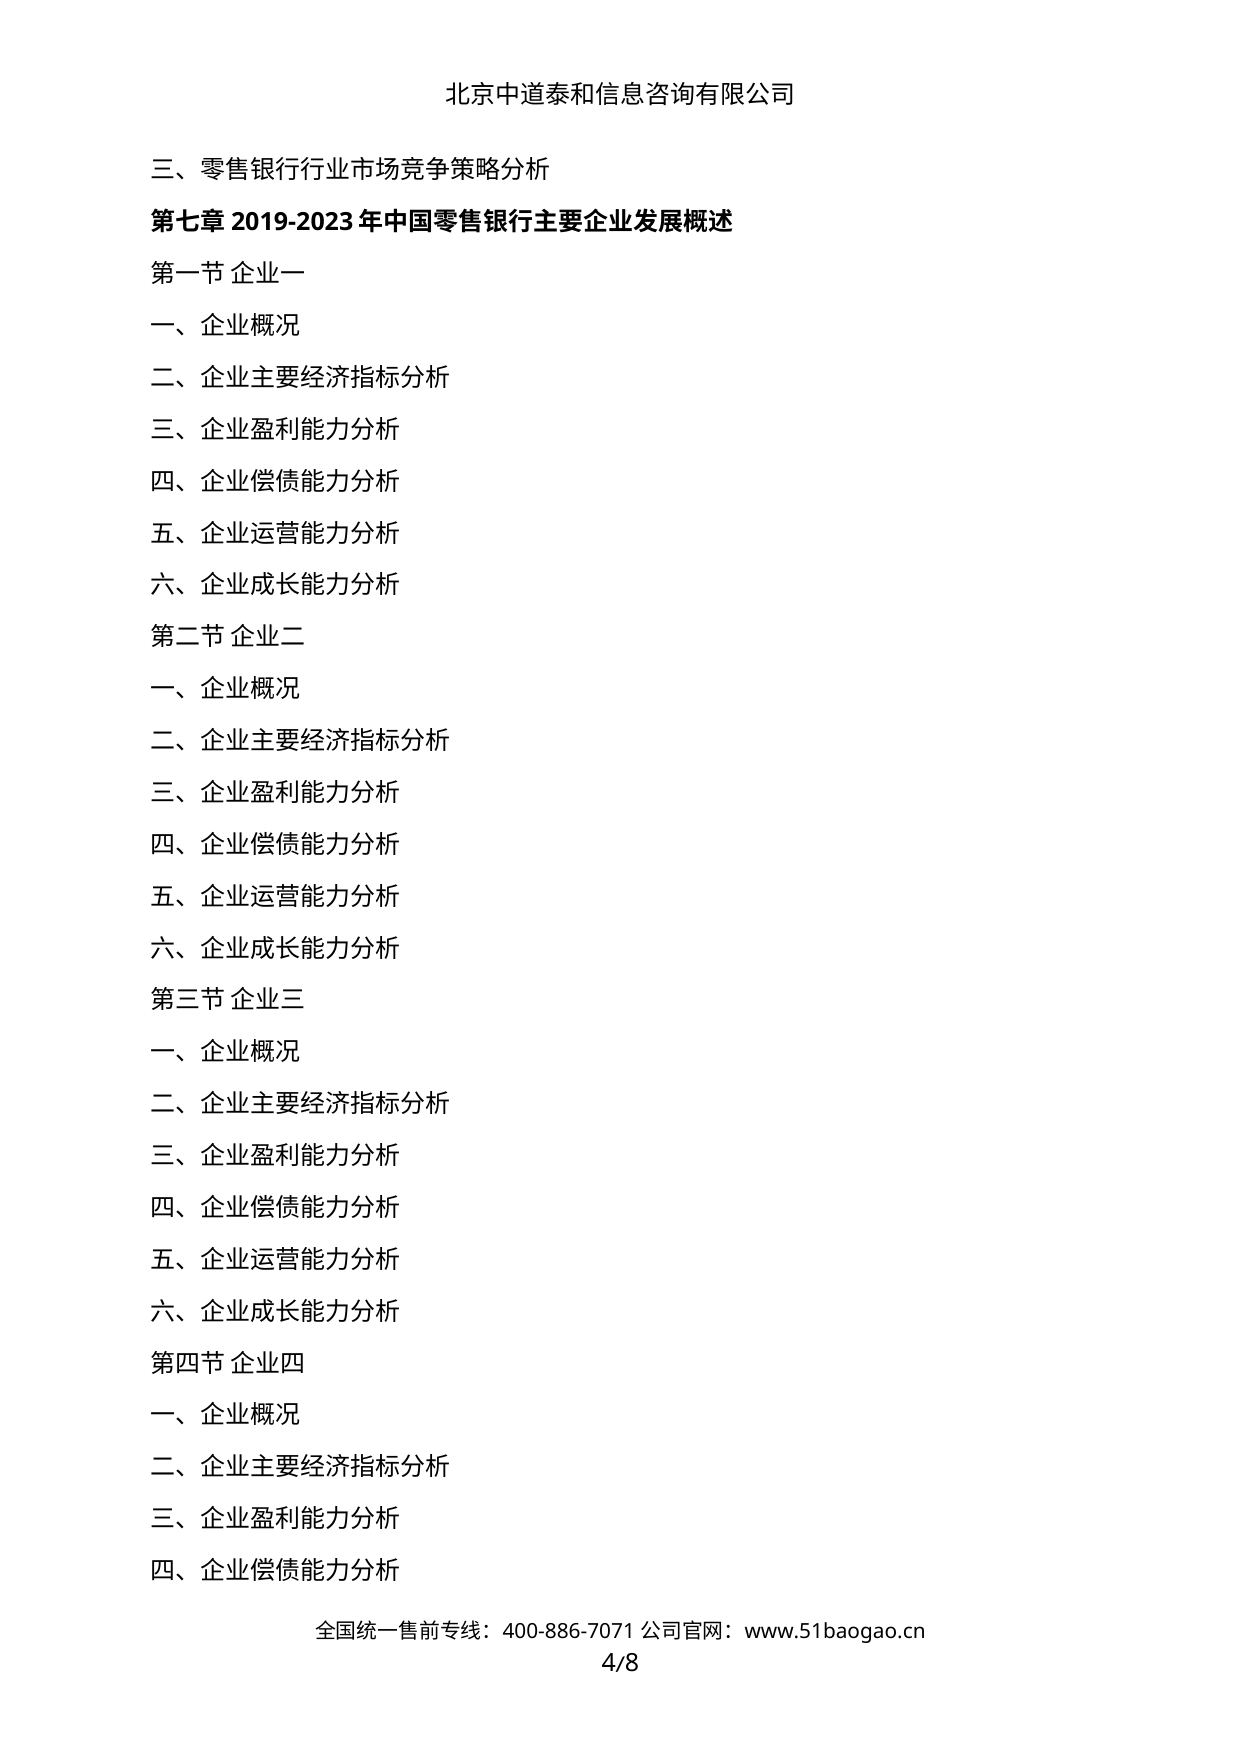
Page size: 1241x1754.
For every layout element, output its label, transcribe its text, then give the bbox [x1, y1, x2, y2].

text 一、企业概况 [150, 306, 1090, 342]
text 三、企业盈利能力分析 [150, 1499, 1090, 1535]
text 四、企业偿债能力分析 [150, 461, 1090, 497]
text 一、企业概况 [150, 1395, 1090, 1431]
text 第四节 企业四 [150, 1343, 1090, 1379]
text 第一节 企业一 [150, 254, 1090, 290]
text 六、企业成长能力分析 [150, 1291, 1090, 1327]
text 三、企业盈利能力分析 [150, 1136, 1090, 1172]
text 二、企业主要经济指标分析 [150, 1084, 1090, 1120]
text 二、企业主要经济指标分析 [150, 721, 1090, 757]
text 二、企业主要经济指标分析 [150, 1447, 1090, 1483]
text 六、企业成长能力分析 [150, 565, 1090, 601]
text 三、企业盈利能力分析 [150, 772, 1090, 809]
text 五、企业运营能力分析 [150, 876, 1090, 912]
text 五、企业运营能力分析 [150, 1239, 1090, 1276]
text 四、企业偿债能力分析 [150, 1187, 1090, 1224]
text 四、企业偿债能力分析 [150, 824, 1090, 861]
text 三、零售银行行业市场竞争策略分析 [150, 150, 1090, 186]
text 第七章 2019-2023年中国零售银行主要企业发展概述 [150, 202, 1090, 238]
text 第二节 企业二 [150, 617, 1090, 653]
text 四、企业偿债能力分析 [150, 1551, 1090, 1587]
text 二、企业主要经济指标分析 [150, 357, 1090, 394]
text 一、企业概况 [150, 669, 1090, 705]
text 一、企业概况 [150, 1032, 1090, 1068]
text 六、企业成长能力分析 [150, 928, 1090, 964]
text 五、企业运营能力分析 [150, 513, 1090, 549]
text 第三节 企业三 [150, 980, 1090, 1016]
text 三、企业盈利能力分析 [150, 409, 1090, 446]
